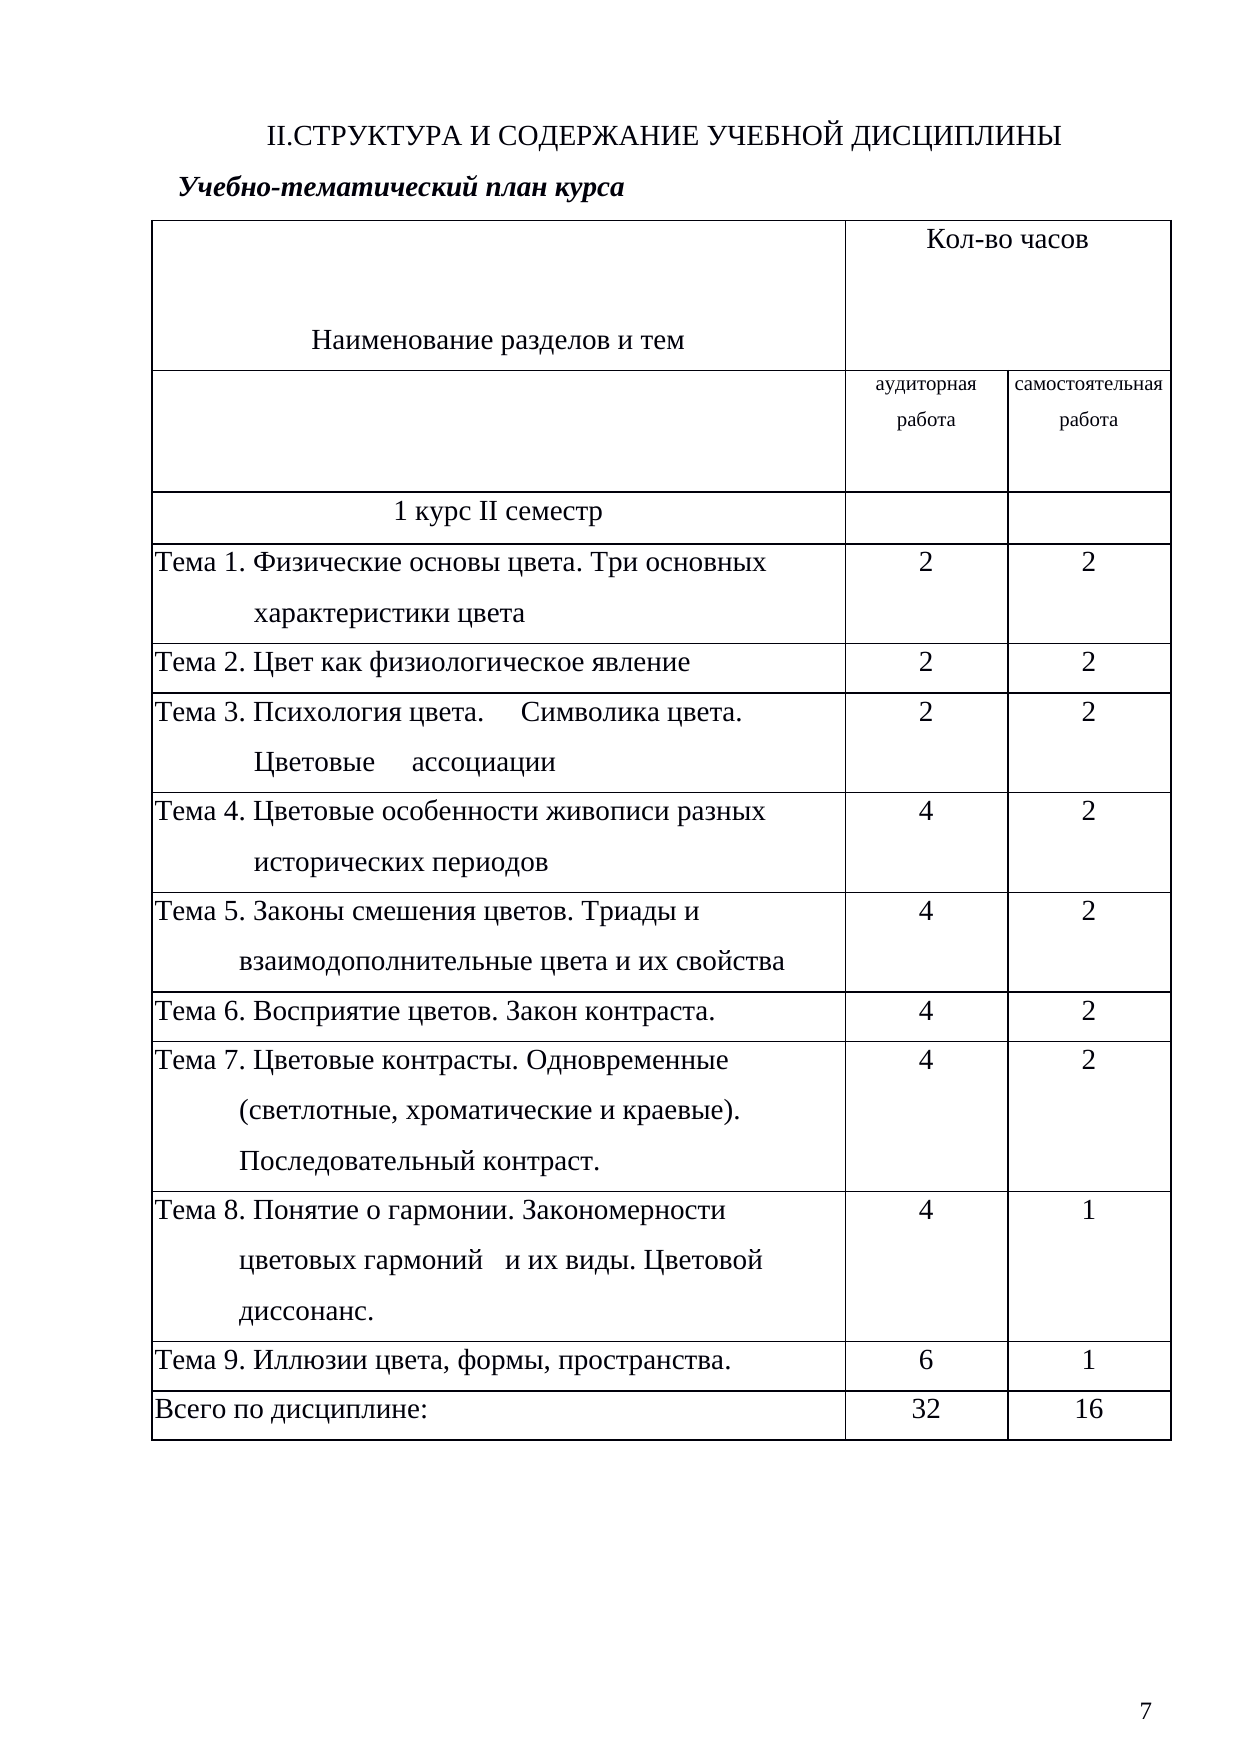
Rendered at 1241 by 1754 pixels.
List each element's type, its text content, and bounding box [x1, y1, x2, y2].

table_header Кол-во часов [846, 221, 1170, 370]
table_cell Тема 1. Физические основы цвета. Три основных характеристики цвета [153, 545, 845, 643]
table_cell Тема 8. Понятие о гармонии. Закономерности цветовых гармоний и их виды. Цветовой диссонанс. [153, 1192, 845, 1341]
table_cell 4 [846, 1192, 1007, 1341]
table_cell 2 [1009, 893, 1170, 991]
table_cell 32 [846, 1392, 1007, 1439]
table_cell 4 [846, 893, 1007, 991]
table_cell 4 [846, 1042, 1007, 1191]
table_cell 6 [846, 1342, 1007, 1390]
table_cell [1009, 493, 1170, 543]
table_cell 1 [1009, 1342, 1170, 1390]
table_cell Тема 3. Психология цвета. Символика цвета. Цветовые ассоциации [153, 694, 845, 792]
table_cell 2 [1009, 545, 1170, 643]
table_cell Тема 7. Цветовые контрасты. Одновременные (светлотные, хроматические и краевые). Последовательный контраст. [153, 1042, 845, 1191]
table_cell Всего по дисциплине: [153, 1392, 845, 1439]
table_cell [153, 371, 845, 491]
table_cell Тема 5. Законы смешения цветов. Триады и взаимодополнительные цвета и их свойства [153, 893, 845, 991]
table_cell Тема 9. Иллюзии цвета, формы, пространства. [153, 1342, 845, 1390]
table_cell 2 [1009, 694, 1170, 792]
table_cell 2 [846, 694, 1007, 792]
table_cell Тема 2. Цвет как физиологическое явление [153, 644, 845, 692]
table_cell 4 [846, 793, 1007, 891]
table_cell 1 [1009, 1192, 1170, 1341]
text Учебно-тематический план курса [177, 169, 1152, 203]
table_cell 2 [846, 644, 1007, 692]
table_header Наименование разделов и тем [153, 221, 845, 370]
table_cell Тема 6. Восприятие цветов. Закон контраста. [153, 993, 845, 1041]
table_cell 1 курс II семестр [153, 493, 845, 543]
table_cell аудиторная работа [846, 371, 1007, 491]
table_cell 2 [846, 545, 1007, 643]
table_cell 2 [1009, 793, 1170, 891]
text II.СТРУКТУРА И СОДЕРЖАНИЕ УЧЕБНОЙ ДИСЦИПЛИНЫ [177, 118, 1152, 152]
table_cell Тема 4. Цветовые особенности живописи разных исторических периодов [153, 793, 845, 891]
table_cell [846, 493, 1007, 543]
table_cell 2 [1009, 993, 1170, 1041]
table_cell 2 [1009, 1042, 1170, 1191]
table_cell 2 [1009, 644, 1170, 692]
table_cell 16 [1009, 1392, 1170, 1439]
table_cell 4 [846, 993, 1007, 1041]
table_cell самостоятельная работа [1009, 371, 1170, 491]
